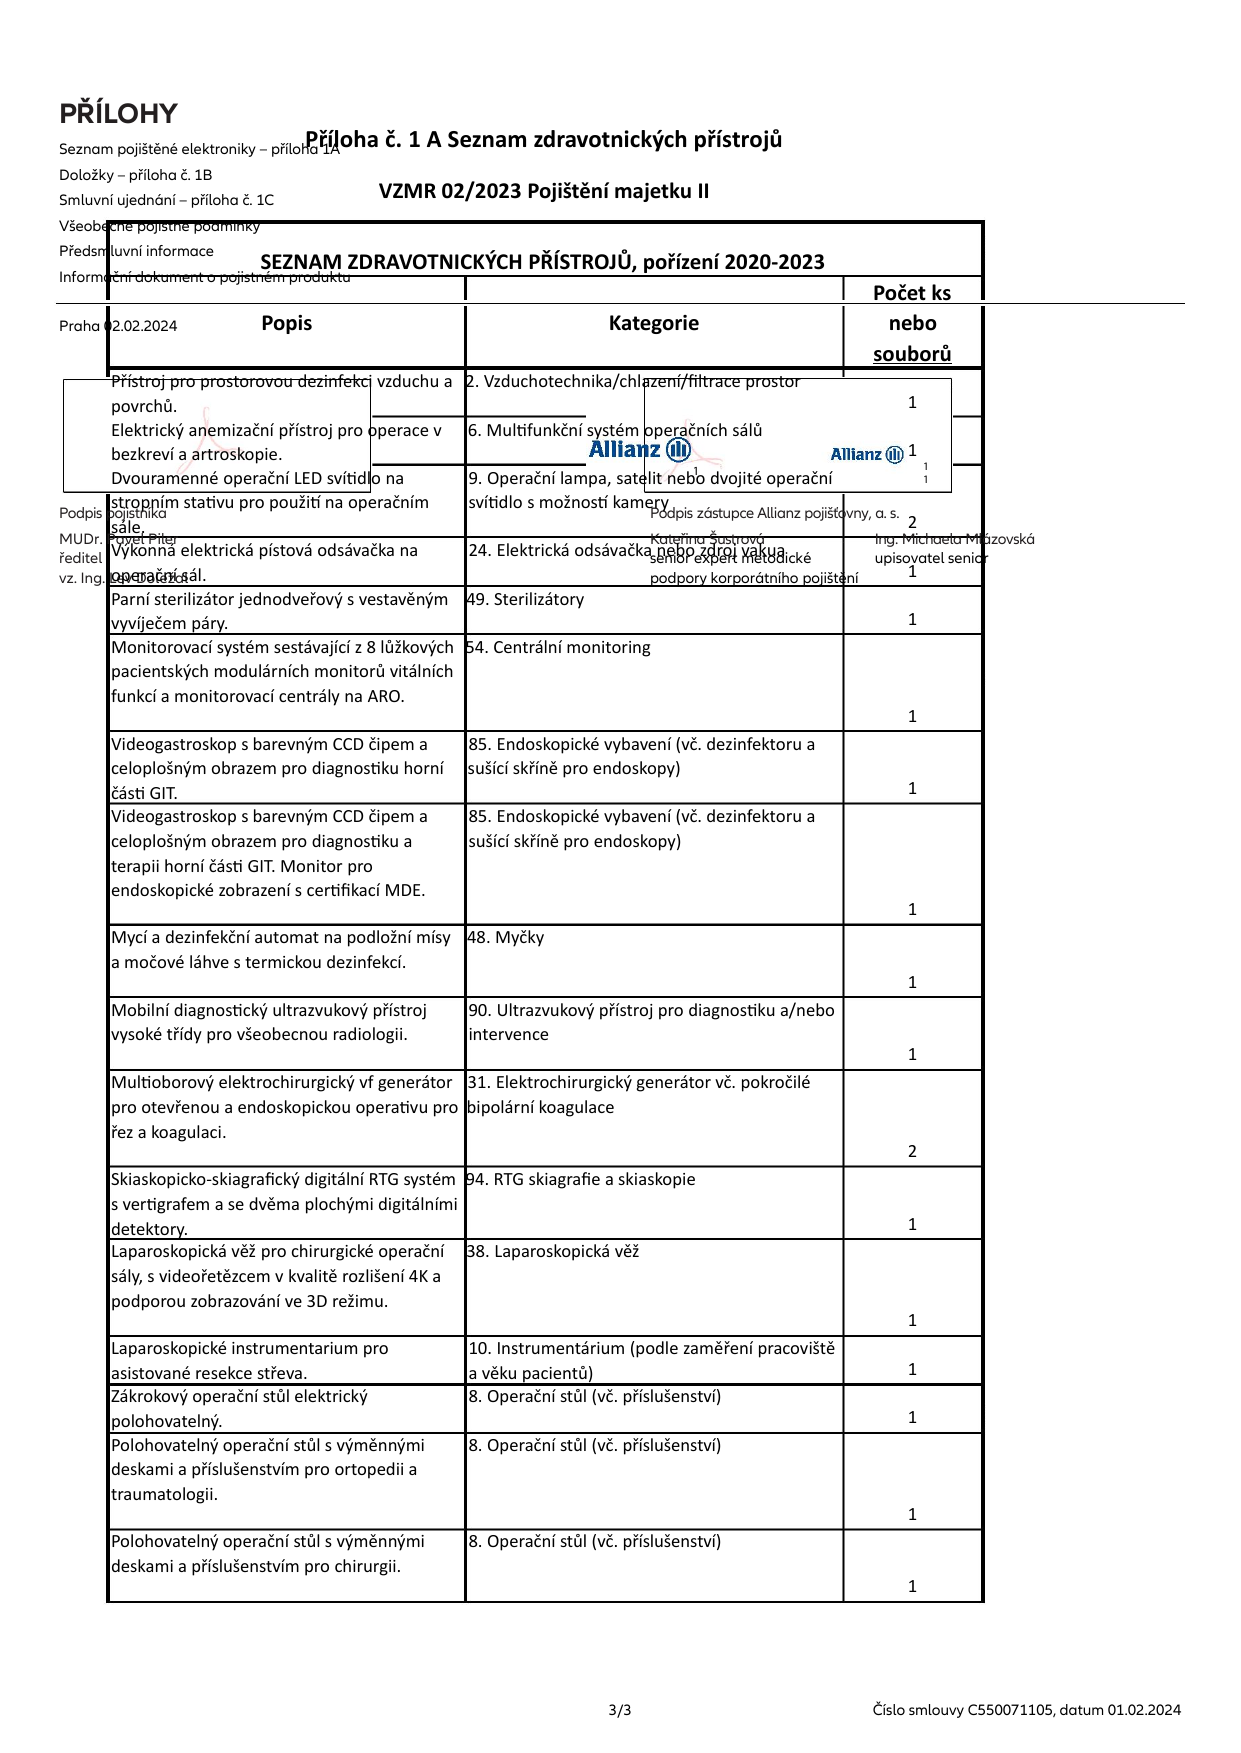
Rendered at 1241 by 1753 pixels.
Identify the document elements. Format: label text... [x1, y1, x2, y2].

text detektory. [111, 1217, 725, 1239]
text Podpis zástupce Allianz pojišťovny, a. s. [650, 504, 923, 523]
text 2 [908, 1139, 942, 1162]
text 1 [923, 460, 1026, 473]
text pro otevřenou a endoskopickou operativu pro bipolární koagulace [111, 1095, 838, 1118]
text 1 [908, 1357, 942, 1379]
text deskami a příslušenstvím pro ortopedii a [111, 1457, 452, 1480]
text Kateřina Šustrová [650, 529, 874, 548]
picture [103, 523, 111, 529]
text Videogastroskop s barevným CCD čipem a [111, 732, 468, 754]
text Číslo smlouvy C550071105, datum 01.02.2024 [873, 1700, 1206, 1719]
text 8. Operační stůl (vč. příslušenství) [468, 1529, 748, 1552]
text 1 [908, 559, 942, 582]
text 85. Endoskopické vybavení (vč. dezinfektoru a [468, 804, 842, 827]
text Skiaskopicko-skiagrafický digitální RTG systém 94. RTG skiagrafie a skiaskopie [111, 1167, 725, 1190]
text Multioborový elektrochirurgický vf generátor 31. Elektrochirurgický generátor vč. pokročilé [111, 1070, 838, 1093]
text deskami a příslušenstvím pro chirurgii. [111, 1554, 452, 1577]
text vyvíječem páry. [111, 611, 612, 634]
text 1 [908, 1502, 942, 1525]
text celoplošným obrazem pro diagnostiku a [111, 829, 454, 852]
text PŘÍLOHY [59, 95, 206, 130]
text Mycí a dezinfekční automat na podložní mísy 48. Myčky [111, 925, 571, 948]
text Laparoskopická věž pro chirurgické operační 38. Laparoskopická věž [111, 1239, 668, 1262]
text svítidlo s možností kamery [468, 491, 858, 513]
text senior expert metodické [650, 549, 874, 568]
text Přístroj pro prostorovou dezinfekci vzduchu a 2. Vzduchotechnika/chlazení/filtrace prostor [111, 369, 832, 392]
text Zákrokový operační stůl elektrický [111, 1384, 394, 1407]
text povrchů. [111, 394, 832, 417]
text bezkreví a artroskopie. [111, 442, 832, 465]
text 1 [908, 970, 942, 993]
text 1 [908, 1574, 942, 1597]
text 1 [908, 704, 942, 727]
text sále. [111, 515, 455, 538]
text Parní sterilizátor jednodveřový s vestavěným 49. Sterilizátory [111, 587, 612, 609]
text Výkonná elektrická pístová odsávačka na [111, 538, 455, 561]
text Polohovatelný operační stůl s výměnnými [111, 1529, 452, 1552]
text Videogastroskop s barevným CCD čipem a [111, 804, 454, 827]
text Doložky – příloha č. 1B [59, 165, 365, 184]
text 1 [908, 1042, 942, 1065]
text pacientských modulárních monitorů vitálních [111, 659, 679, 682]
text 1 [908, 1308, 942, 1331]
text Laparoskopické instrumentarium pro [111, 1336, 417, 1359]
text části GIT. [111, 781, 707, 804]
text Monitorovací systém sestávající z 8 lůžkových 54. Centrální monitoring [111, 635, 679, 658]
text 8. Operační stůl (vč. příslušenství) [468, 1384, 748, 1407]
text Smluvní ujednání – příloha č. 1C [59, 191, 298, 209]
text polohovatelný. [111, 1409, 250, 1432]
text 2 [908, 511, 942, 533]
text Podpis pojistníka [59, 504, 113, 523]
text 1 [908, 1405, 942, 1428]
text ředitel [59, 549, 211, 568]
text s vertigrafem a se dvěma plochými digitálními [111, 1192, 725, 1215]
text Elektrický anemizační přístroj pro operace v 6. Multifunkční systém operačních sálů [111, 418, 832, 441]
text terapii horní části GIT. Monitor pro [111, 854, 454, 877]
text podporou zobrazování ve 3D režimu. [111, 1289, 668, 1312]
text Polohovatelný operační stůl s výměnnými [111, 1433, 452, 1456]
text 24. Elektrická odsávačka nebo zdroj vakua [468, 538, 813, 561]
text podpory korporátního pojištění [650, 568, 883, 587]
text Předsmluvní informace [59, 242, 298, 261]
text 9. Operační lampa, satelit nebo dvojité operační [468, 466, 858, 489]
text 1 [908, 390, 942, 413]
text SEZNAM ZDRAVOTNICKÝCH PŘÍSTROJŮ, pořízení 2020-2023 [260, 247, 855, 275]
text operační sál. [111, 563, 455, 586]
text intervence [468, 1022, 861, 1045]
text sály, s videořetězcem v kvalitě rozlišení 4K a [111, 1264, 668, 1287]
text funkcí a monitorovací centrály na ARO. [111, 684, 679, 707]
text Všeobecné pojistné podmínky [59, 216, 298, 235]
text Příloha č. 1 A Seznam zdravotnických přístrojů [305, 123, 810, 153]
text sušící skříně pro endoskopy) [468, 829, 842, 852]
text Popis [261, 308, 338, 336]
text 10. Instrumentárium (podle zaměření pracoviště [468, 1336, 861, 1359]
text 1 [908, 897, 942, 920]
text celoplošným obrazem pro diagnostiku horní sušící skříně pro endoskopy) [111, 756, 707, 779]
picture [53, 217, 1187, 1605]
text Kategorie [609, 308, 726, 336]
picture [103, 261, 260, 268]
text Ing. Michaela Mlázovská [874, 529, 1062, 548]
text nebo [888, 308, 977, 336]
text VZMR 02/2023 Pojištění majetku II [379, 176, 810, 204]
text asistované resekce střeva. [111, 1361, 417, 1384]
text Praha 02.02.2024 [59, 317, 201, 336]
text souborů [873, 338, 977, 367]
text Počet ks [873, 278, 977, 306]
text vz. Ing. Lev Doležal [59, 568, 211, 587]
text Dvouramenné operační LED svítidlo na [111, 466, 455, 489]
text 90. Ultrazvukový přístroj pro diagnostiku a/nebo [468, 998, 861, 1021]
text 1 [908, 1212, 942, 1234]
text traumatologii. [111, 1482, 452, 1505]
text /3 [617, 1700, 655, 1719]
text endoskopické zobrazení s certifikací MDE. [111, 878, 453, 901]
text a močové láhve s termickou dezinfekcí. [111, 950, 571, 973]
text upisovatel senior [874, 549, 1062, 568]
text a věku pacientů) [468, 1361, 861, 1384]
text Mobilní diagnostický ultrazvukový přístroj [111, 998, 453, 1021]
text stropním stativu pro použití na operačním [111, 491, 455, 513]
text Informační dokument o pojistném produktu [59, 268, 375, 286]
text 1 [908, 776, 942, 799]
text 1 [908, 438, 942, 461]
text řez a koagulaci. [111, 1120, 838, 1143]
text vysoké třídy pro všeobecnou radiologii. [111, 1022, 453, 1045]
text 1 [923, 473, 946, 487]
text 1 [908, 607, 942, 630]
text 8. Operační stůl (vč. příslušenství) [468, 1433, 748, 1456]
text Seznam pojištěné elektroniky – příloha 1A [59, 139, 365, 158]
text 85. Endoskopické vybavení (vč. dezinfektoru a [468, 732, 842, 754]
